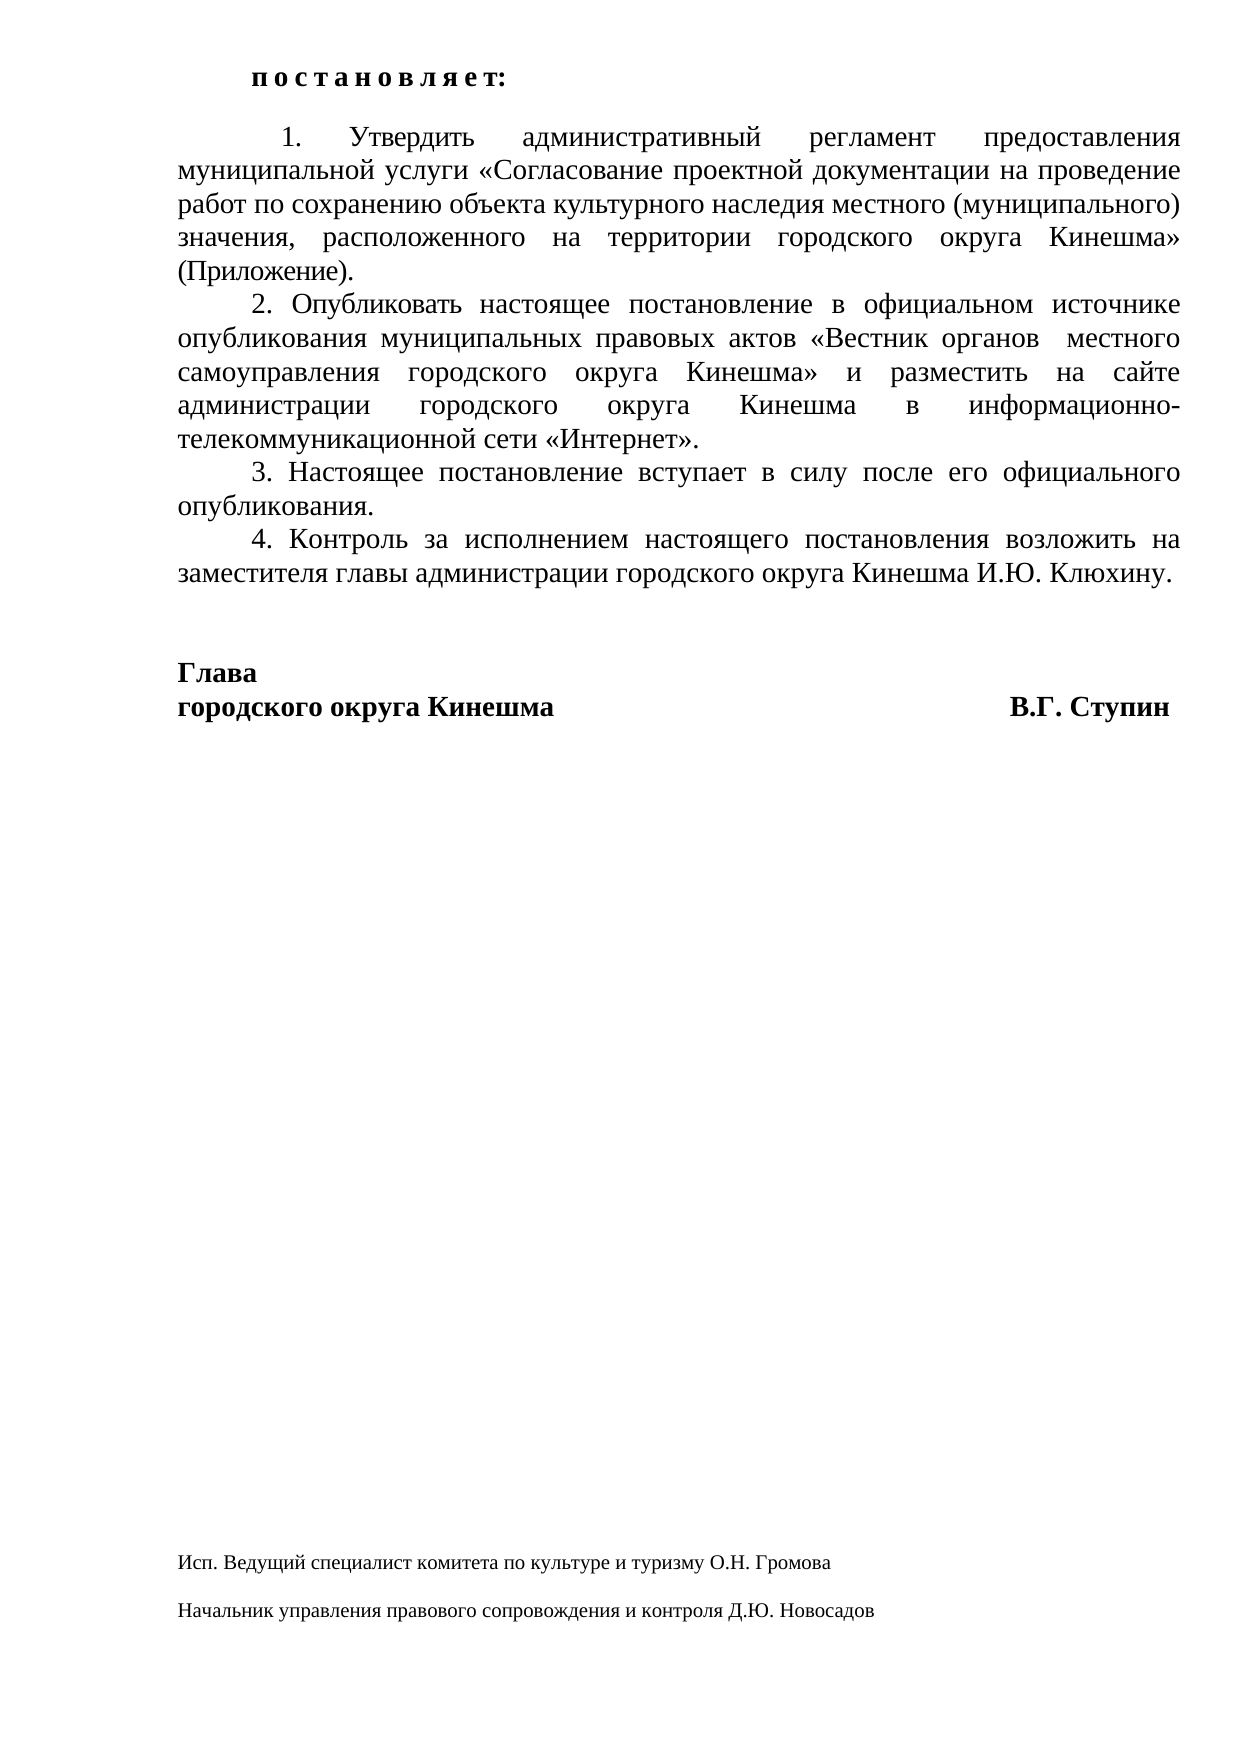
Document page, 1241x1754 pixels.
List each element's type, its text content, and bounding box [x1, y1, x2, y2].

text 4. Контроль за исполнением настоящего постановления возложить на заместителя главы администрации городского округа Кинешма И.Ю. Клюхину. [177, 521, 1181, 588]
text городского округа Кинешма В.Г. Ступин [177, 689, 1181, 723]
text 3. Настоящее постановление вступает в силу после его официального опубликования. [177, 454, 1181, 521]
text 2. Опубликовать настоящее постановление в официальном источнике опубликования муниципальных правовых актов «Вестник органов местного самоуправления городского округа Кинешма» и разместить на сайте администрации городского округа Кинешма в информационно-телекоммуникационной сети «Интернет». [177, 287, 1181, 454]
text 1. Утвердить административный регламент предоставления муниципальной услуги «Согласование проектной документации на проведение работ по сохранению объекта культурного наследия местного (муниципального) значения, расположенного на территории городского округа Кинешма» (Приложение). [177, 119, 1181, 287]
text п о с т а н о в л я е т: [177, 59, 1181, 93]
text Глава [177, 656, 1181, 689]
text Начальник управления правового сопровождения и контроля Д.Ю. Новосадов [177, 1598, 1181, 1622]
text Исп. Ведущий специалист комитета по культуре и туризму О.Н. Громова [177, 1549, 1181, 1574]
